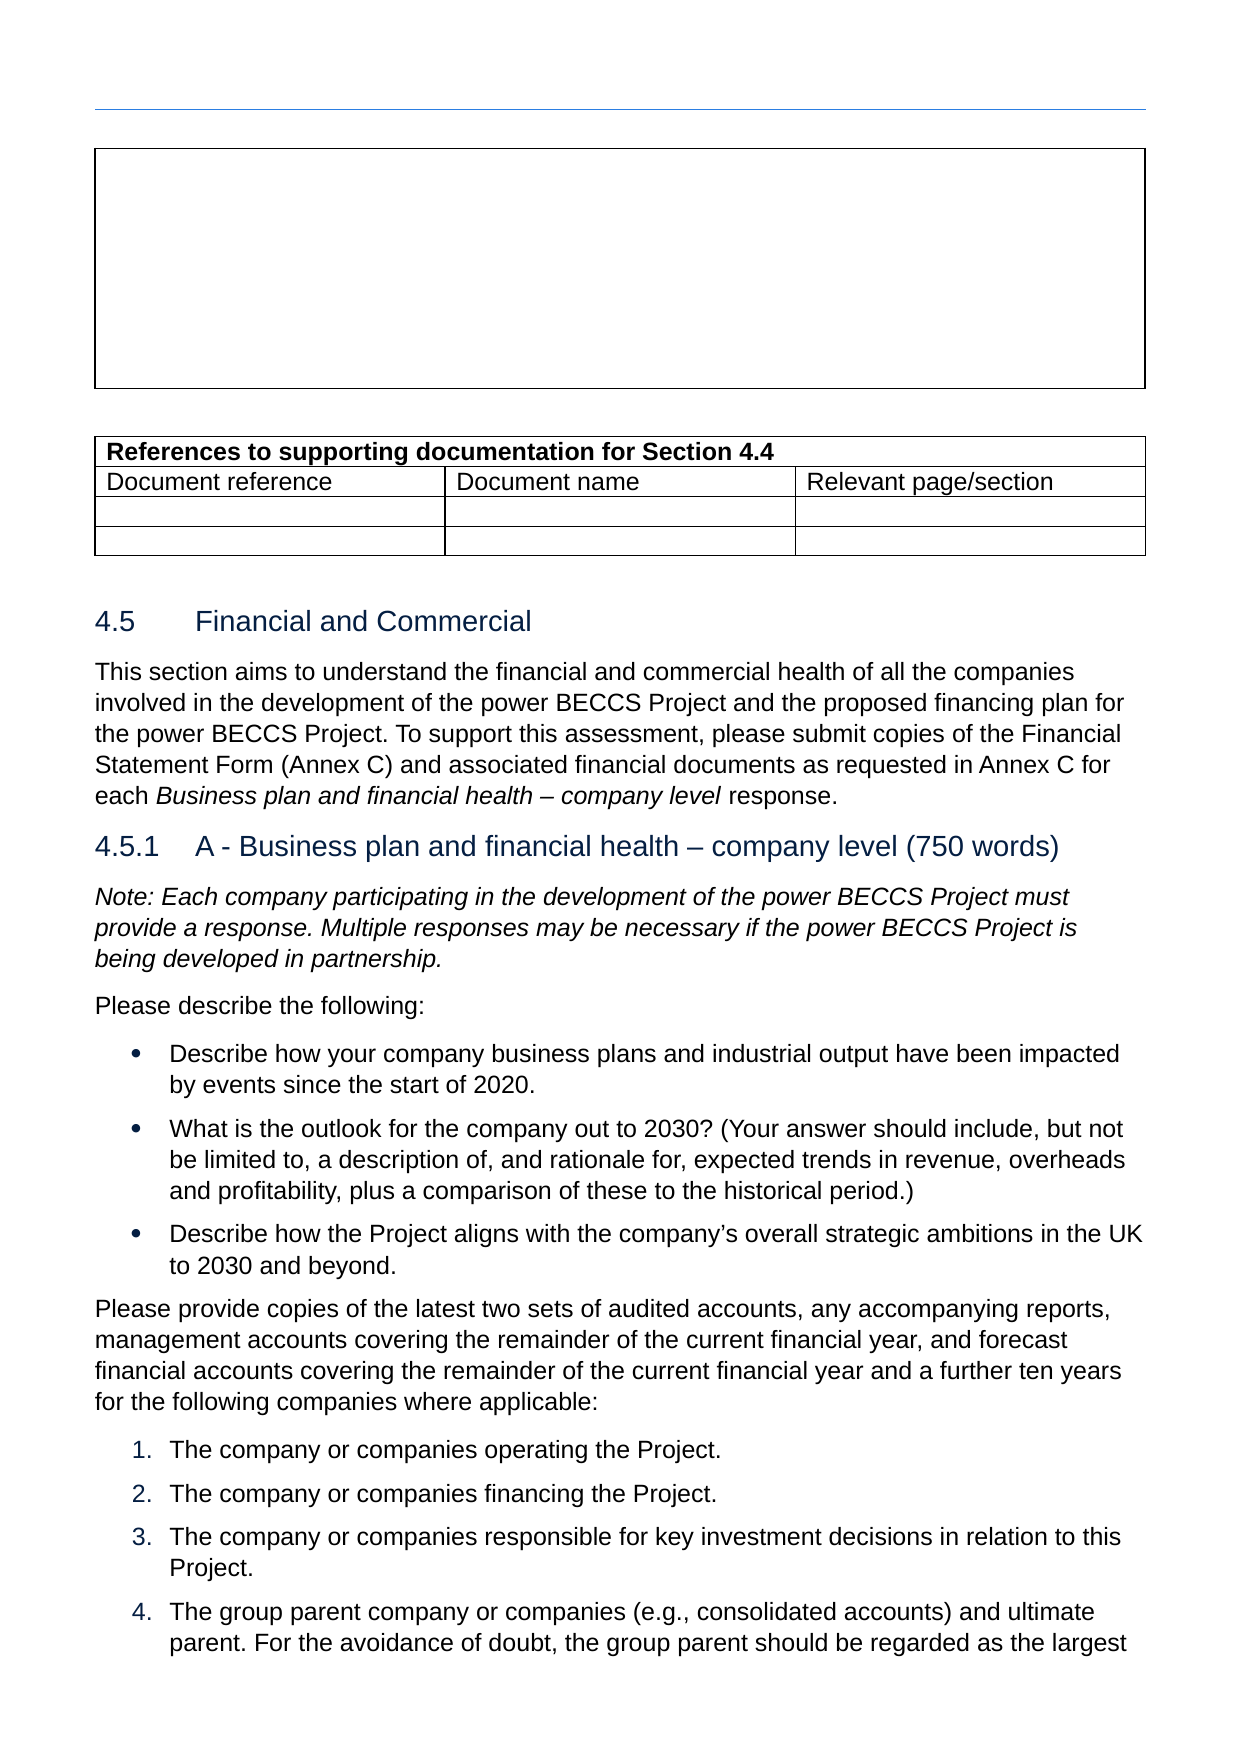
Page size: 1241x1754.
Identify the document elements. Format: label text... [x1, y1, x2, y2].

list Describe how the Project aligns with the company’s overall strategic ambitions in the UK to 2030 and beyond. [132, 1219, 1146, 1279]
table_cell [446, 527, 795, 555]
subtitle Financial and Commercial [94, 604, 1146, 638]
list Describe how your company business plans and industrial output have been impacted by events since the start of 2020. [132, 1039, 1146, 1099]
text This section aims to understand the financial and commercial health of all the companies involved in the development of the power BECCS Project and the proposed financing plan for the power BECCS Project. To support this assessment, please submit copies of the Financial Statement Form (Annex C) and associated financial documents as requested in Annex C for each Business plan and financial health – company level response. [94, 657, 1146, 810]
text Please describe the following: [94, 991, 1146, 1020]
table_header [96, 149, 1144, 387]
table_header References to supporting documentation for Section 4.4 [96, 437, 1145, 466]
table_cell [796, 497, 1145, 526]
table_cell [96, 497, 444, 526]
list The company or companies responsible for key investment decisions in relation to this Project. [132, 1522, 1146, 1582]
table_cell Document name [446, 467, 795, 496]
list What is the outlook for the company out to 2030? (Your answer should include, but not be limited to, a description of, and rationale for, expected trends in revenue, overheads and profitability, plus a comparison of these to the historical period.) [132, 1114, 1146, 1205]
list The company or companies financing the Project. [132, 1478, 1146, 1507]
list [132, 1597, 1146, 1656]
text Note: Each company participating in the development of the power BECCS Project must provide a response. Multiple responses may be necessary if the power BECCS Project is being developed in partnership. [94, 882, 1146, 972]
table_cell [446, 497, 795, 526]
subtitle A - Business plan and financial health – company level (750 words) [94, 829, 1146, 862]
table_cell Relevant page/section [796, 467, 1145, 496]
list The company or companies operating the Project. [132, 1435, 1146, 1464]
table_cell Document reference [96, 467, 444, 496]
text Please provide copies of the latest two sets of audited accounts, any accompanying reports, management accounts covering the remainder of the current financial year, and forecast financial accounts covering the remainder of the current financial year and a further ten years for the following companies where applicable: [94, 1294, 1146, 1416]
table_cell [96, 527, 444, 555]
table_cell [796, 527, 1145, 555]
